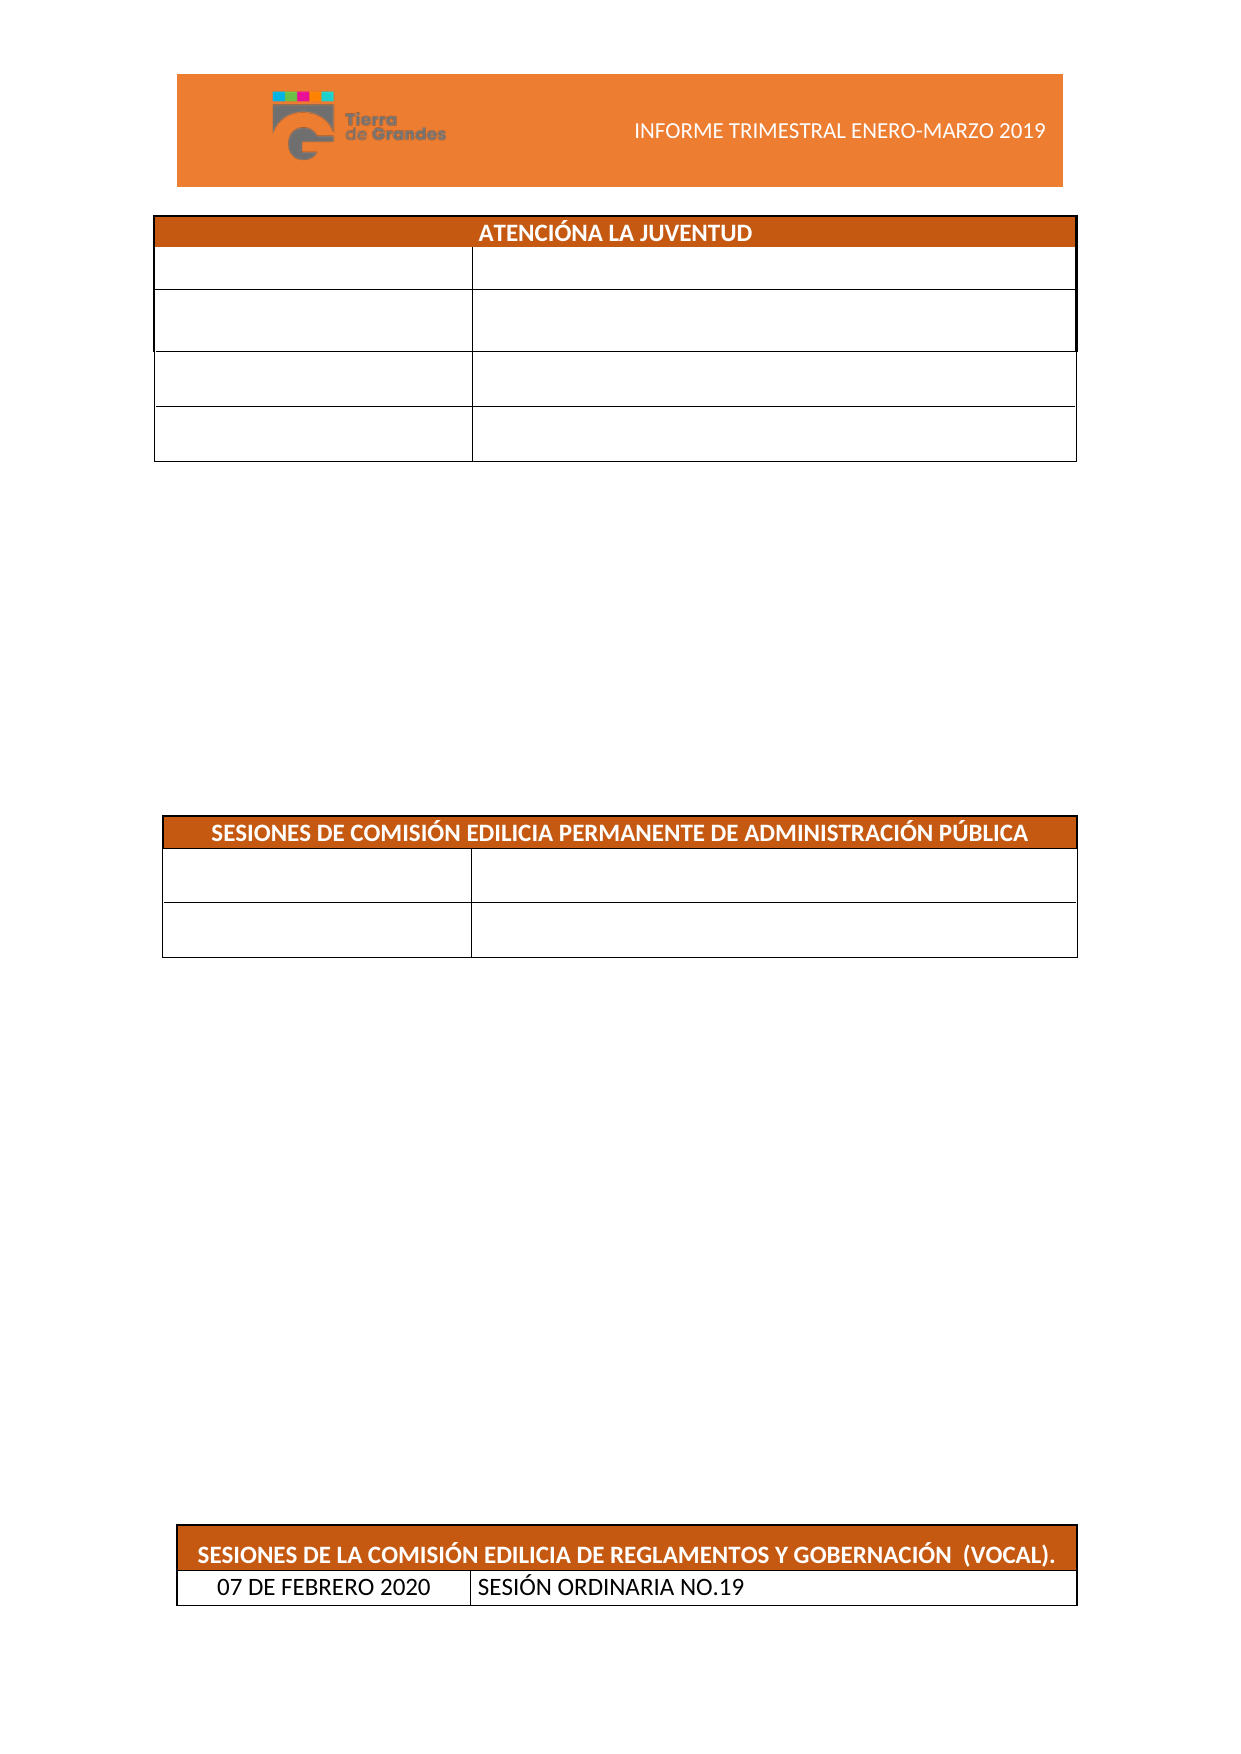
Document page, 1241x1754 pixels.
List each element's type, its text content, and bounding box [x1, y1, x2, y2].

table_header SESIONES DE COMISIÓN EDILICIA PERMANENTE DE ADMINISTRACIÓN PÚBLICA [164, 817, 1076, 848]
table_header SESIONES DE LA COMISIÓN EDILICIA DE REGLAMENTOS Y GOBERNACIÓN (VOCAL). [178, 1526, 1076, 1570]
table_header SESIONES DE LA COMISIÓN EDILICIA PERMANENTE DE DEPORTES, RECREACIÓN Y ATENCIÓNA LA JUVENTUD [155, 217, 1075, 247]
table_cell [163, 902, 471, 957]
table_cell [163, 849, 471, 902]
table_cell [155, 247, 472, 289]
table_cell [473, 247, 1075, 289]
table_cell [473, 406, 1076, 461]
table_cell [155, 352, 472, 406]
picture [267, 85, 456, 175]
table_cell [472, 902, 1077, 957]
table_cell 07 DE FEBRERO 2020 [178, 1571, 470, 1605]
table_cell [473, 352, 1076, 406]
table_cell [472, 849, 1077, 902]
table_cell [155, 407, 472, 461]
table_cell [473, 290, 1075, 351]
table_cell [155, 290, 472, 351]
